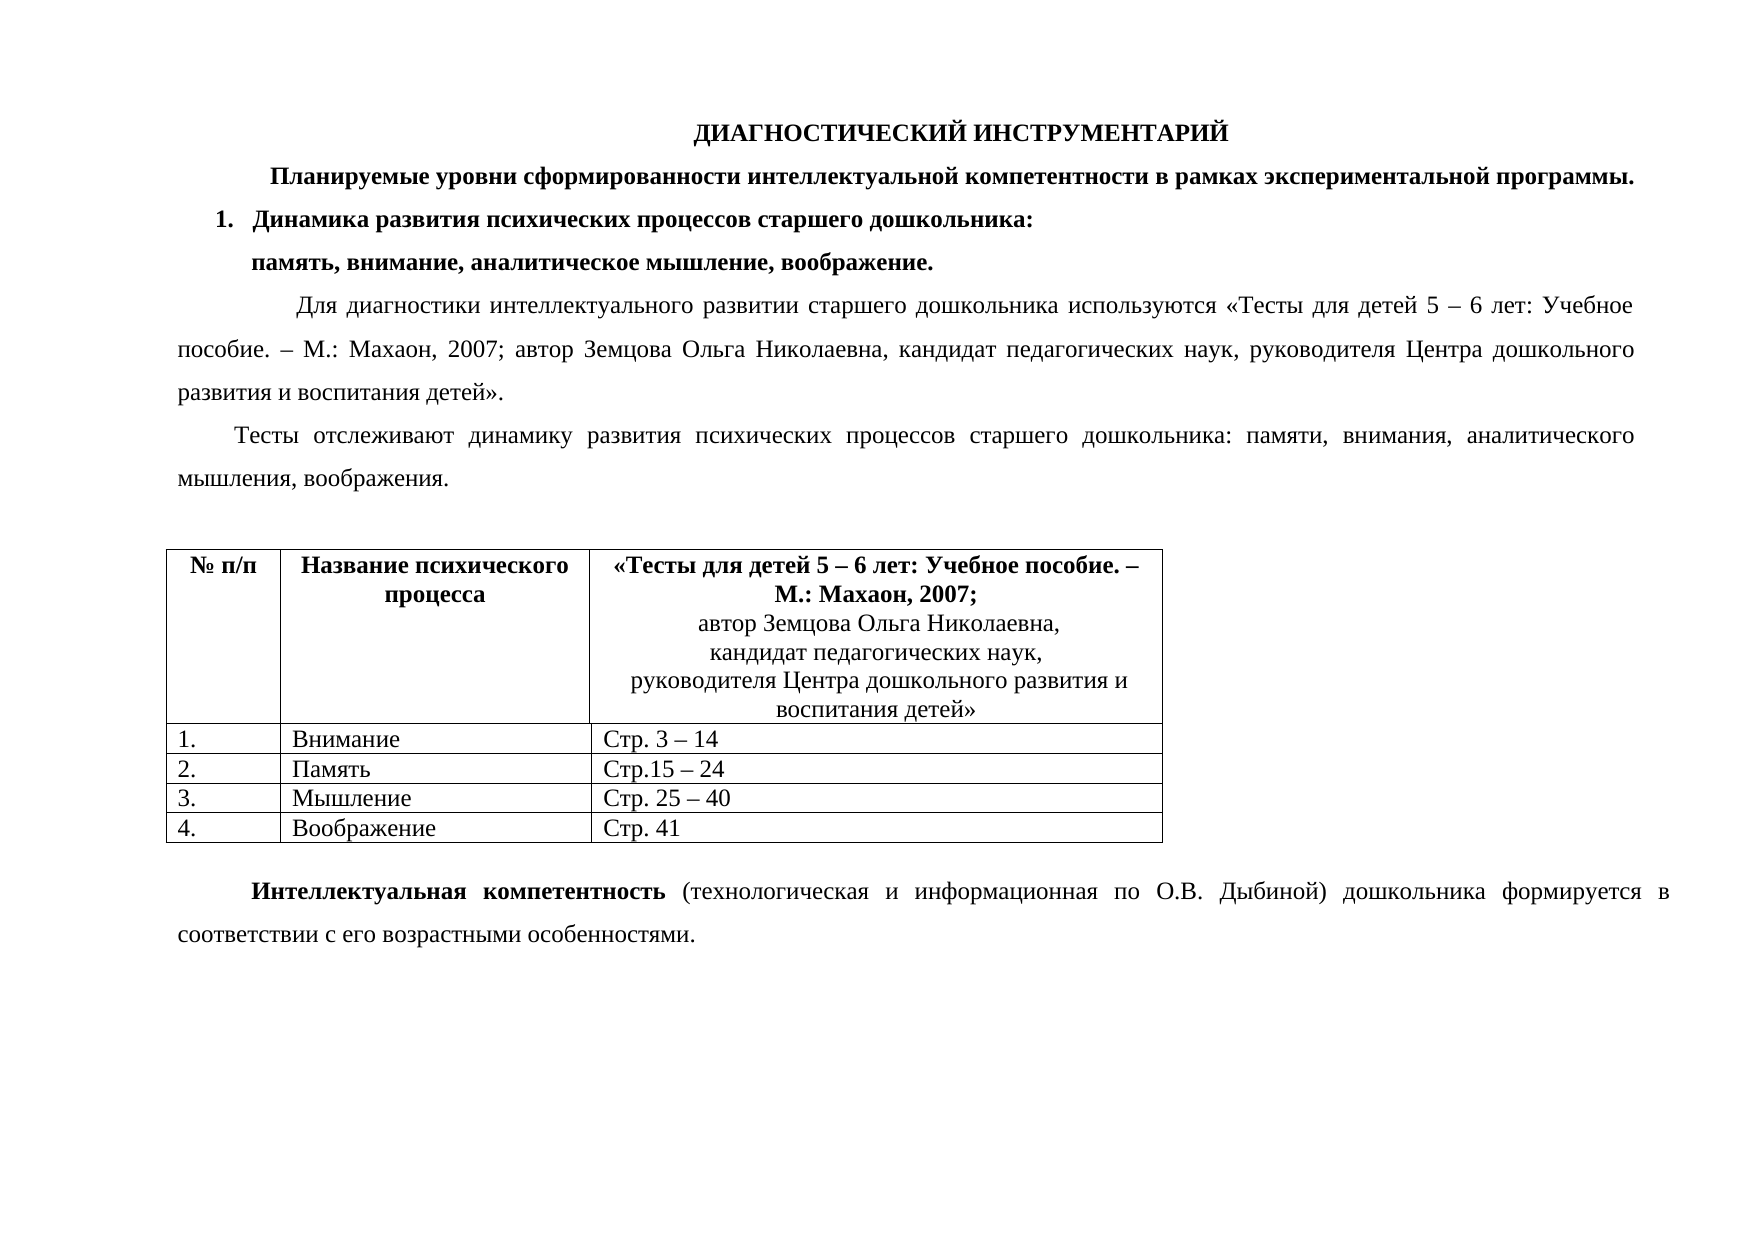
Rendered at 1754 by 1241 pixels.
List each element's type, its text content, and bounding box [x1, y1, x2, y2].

table_cell Стр.15 – 24 [592, 754, 1162, 782]
table_header № п/п [167, 550, 280, 723]
table_cell 4. [167, 813, 280, 842]
table_header «Тесты для детей 5 – 6 лет: Учебное пособие. – М.: Махаон, 2007; автор Земцова Ольга Николаевна, кандидат педагогических наук, руководителя Центра дошкольного развития и воспитания детей» [590, 550, 1162, 723]
table_cell Стр. 3 – 14 [592, 724, 1162, 753]
table_cell Стр. 25 – 40 [592, 784, 1162, 812]
table_cell 1. [167, 724, 280, 753]
subtitle Интеллектуальная компетентность (технологическая и информационная по О.В. Дыбиной) дошкольника формируется в соответствии с его возрастными особенностями. [177, 876, 1671, 948]
subtitle память, внимание, аналитическое мышление, воображение. [177, 247, 1671, 276]
table_header Название психического процесса [281, 550, 589, 723]
text Тесты отслеживают динамику развития психических процессов старшего дошкольника: памяти, внимания, аналитического мышления, воображения. [177, 420, 1636, 492]
subtitle ДИАГНОСТИЧЕСКИЙ ИНСТРУМЕНТАРИЙ [177, 118, 1671, 147]
table_cell Память [281, 754, 591, 782]
table_cell Внимание [281, 724, 591, 753]
table_cell 2. [167, 754, 280, 782]
table_cell Стр. 41 [592, 813, 1162, 842]
table_cell 3. [167, 784, 280, 812]
table_cell Воображение [281, 813, 591, 842]
list Динамика развития психических процессов старшего дошкольника: [215, 204, 1636, 233]
subtitle Планируемые уровни сформированности интеллектуальной компетентности в рамках экспериментальной программы. [177, 161, 1671, 190]
table_cell Мышление [281, 784, 591, 812]
text Для диагностики интеллектуального развитии старшего дошкольника используются «Тесты для детей 5 – 6 лет: Учебное пособие. – М.: Махаон, 2007; автор Земцова Ольга Николаевна, кандидат педагогических наук, руководителя Центра дошкольного развития и воспитания детей». [177, 291, 1636, 406]
